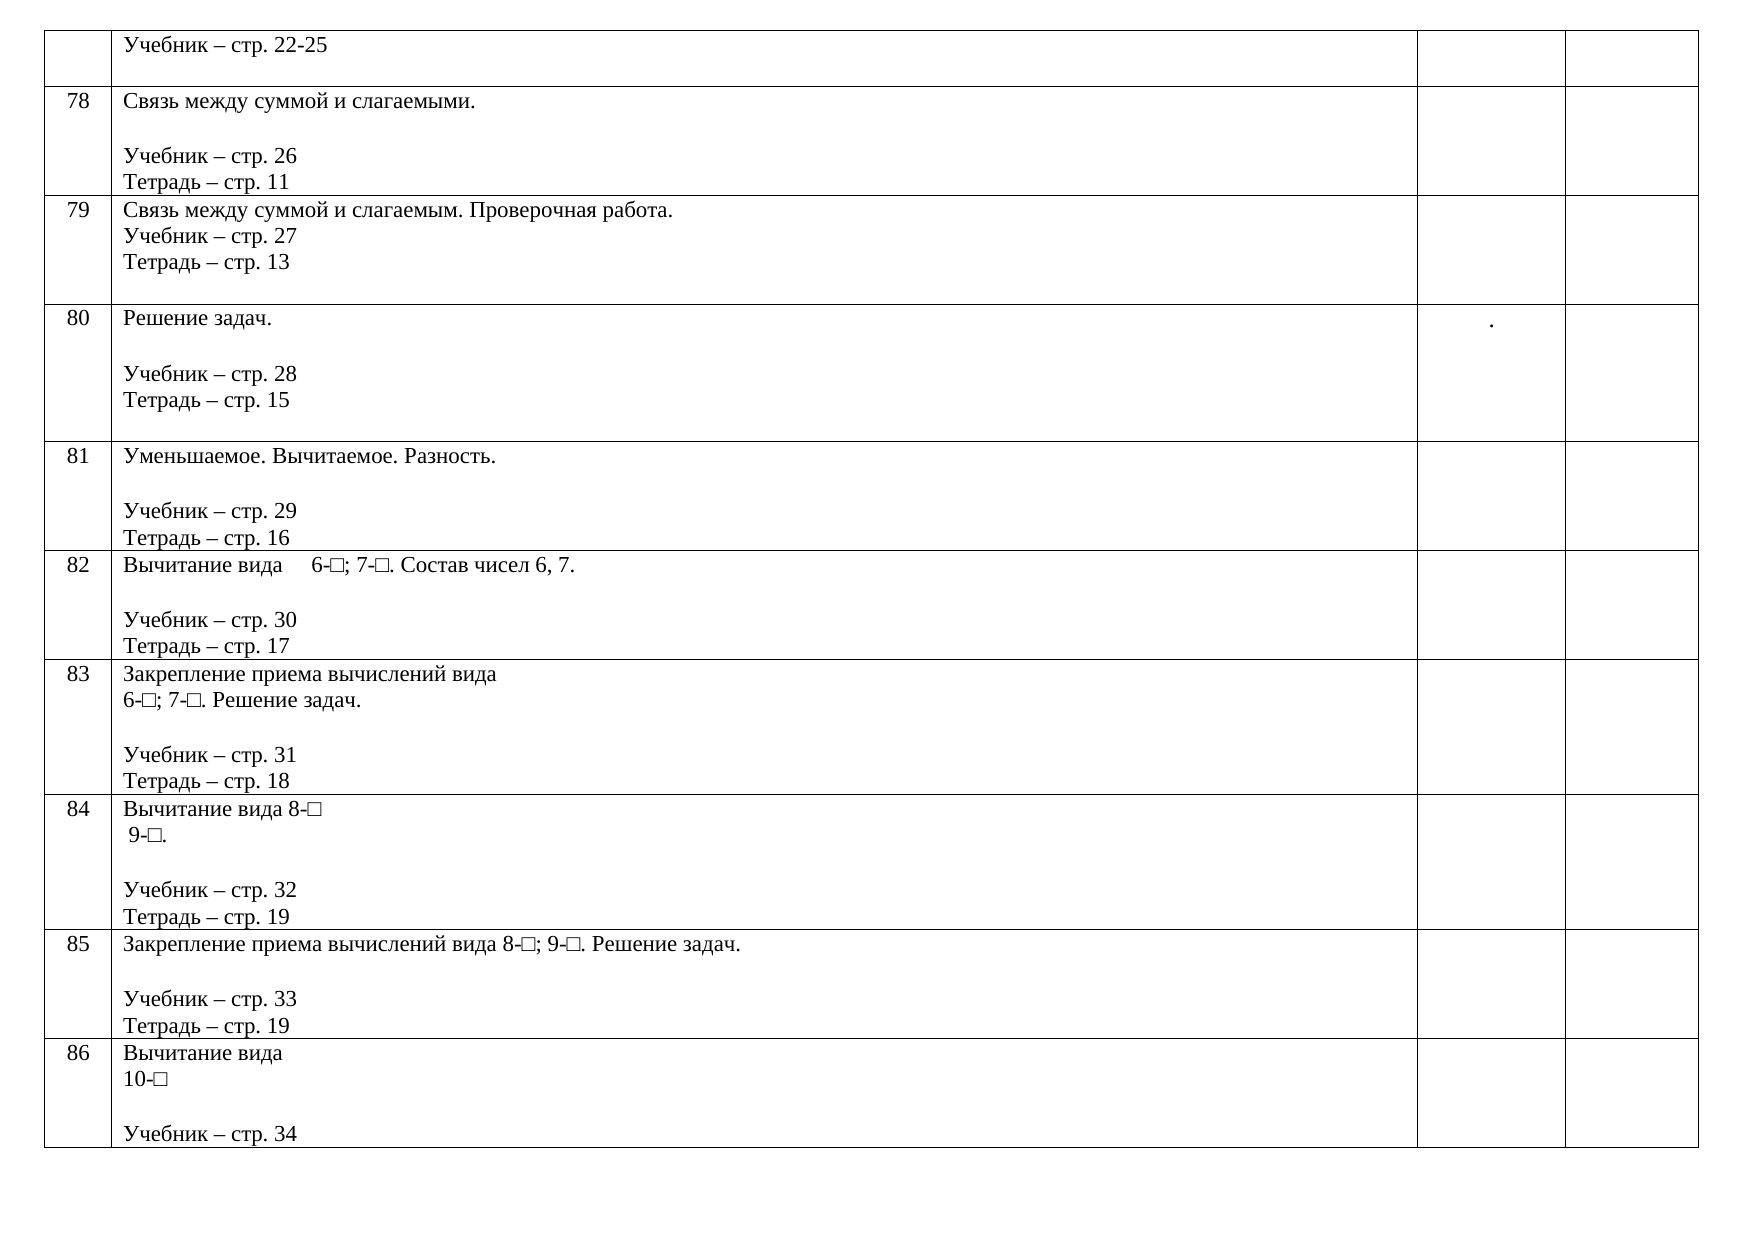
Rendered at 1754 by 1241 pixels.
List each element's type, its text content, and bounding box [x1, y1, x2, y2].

table_cell Закрепление приема вычислений вида 6-□; 7-□. Решение задач. Учебник – стр. 31 Тетрадь – стр. 18 [112, 660, 1417, 794]
table_cell [1566, 930, 1698, 1038]
table_cell [1566, 87, 1698, 194]
table_cell 84 [45, 795, 111, 929]
table_cell 78 [45, 87, 111, 194]
table_cell [1418, 31, 1565, 86]
table_cell Связь между суммой и слагаемыми. Учебник – стр. 26 Тетрадь – стр. 11 [112, 87, 1417, 194]
table_cell 82 [45, 551, 111, 659]
table_cell [1418, 442, 1565, 550]
table_cell 86 [45, 1039, 111, 1147]
table_cell [1566, 795, 1698, 929]
table_cell [1566, 31, 1698, 86]
table_cell [1566, 551, 1698, 659]
table_cell [1418, 1039, 1565, 1147]
table_cell [1566, 660, 1698, 794]
table_cell 85 [45, 930, 111, 1038]
table_cell Решение задач. Учебник – стр. 28 Тетрадь – стр. 15 [112, 305, 1417, 441]
table_cell . [1418, 305, 1565, 441]
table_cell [112, 1039, 1417, 1147]
table_cell [1418, 795, 1565, 929]
table_cell Вычитание вида 8-□ 9-□. Учебник – стр. 32 Тетрадь – стр. 19 [112, 795, 1417, 929]
table_cell Вычитание вида 6-□; 7-□. Состав чисел 6, 7. Учебник – стр. 30 Тетрадь – стр. 17 [112, 551, 1417, 659]
table_cell [1566, 305, 1698, 441]
table_cell 79 [45, 196, 111, 303]
table_cell [1566, 442, 1698, 550]
table_cell [1566, 1039, 1698, 1147]
table_cell [1418, 196, 1565, 303]
table_cell Закрепление приема вычислений вида 8-□; 9-□. Решение задач. Учебник – стр. 33 Тетрадь – стр. 19 [112, 930, 1417, 1038]
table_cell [112, 31, 1417, 86]
table_cell 77 [45, 31, 111, 86]
table_cell [1418, 930, 1565, 1038]
table_cell 83 [45, 660, 111, 794]
table_cell 80 [45, 305, 111, 441]
table_cell [1418, 87, 1565, 194]
table_cell [1566, 196, 1698, 303]
table_cell [1418, 551, 1565, 659]
table_cell Связь между суммой и слагаемым. Проверочная работа. Учебник – стр. 27 Тетрадь – стр. 13 [112, 196, 1417, 303]
table_cell [1418, 660, 1565, 794]
table_cell 81 [45, 442, 111, 550]
table_cell Уменьшаемое. Вычитаемое. Разность. Учебник – стр. 29 Тетрадь – стр. 16 [112, 442, 1417, 550]
